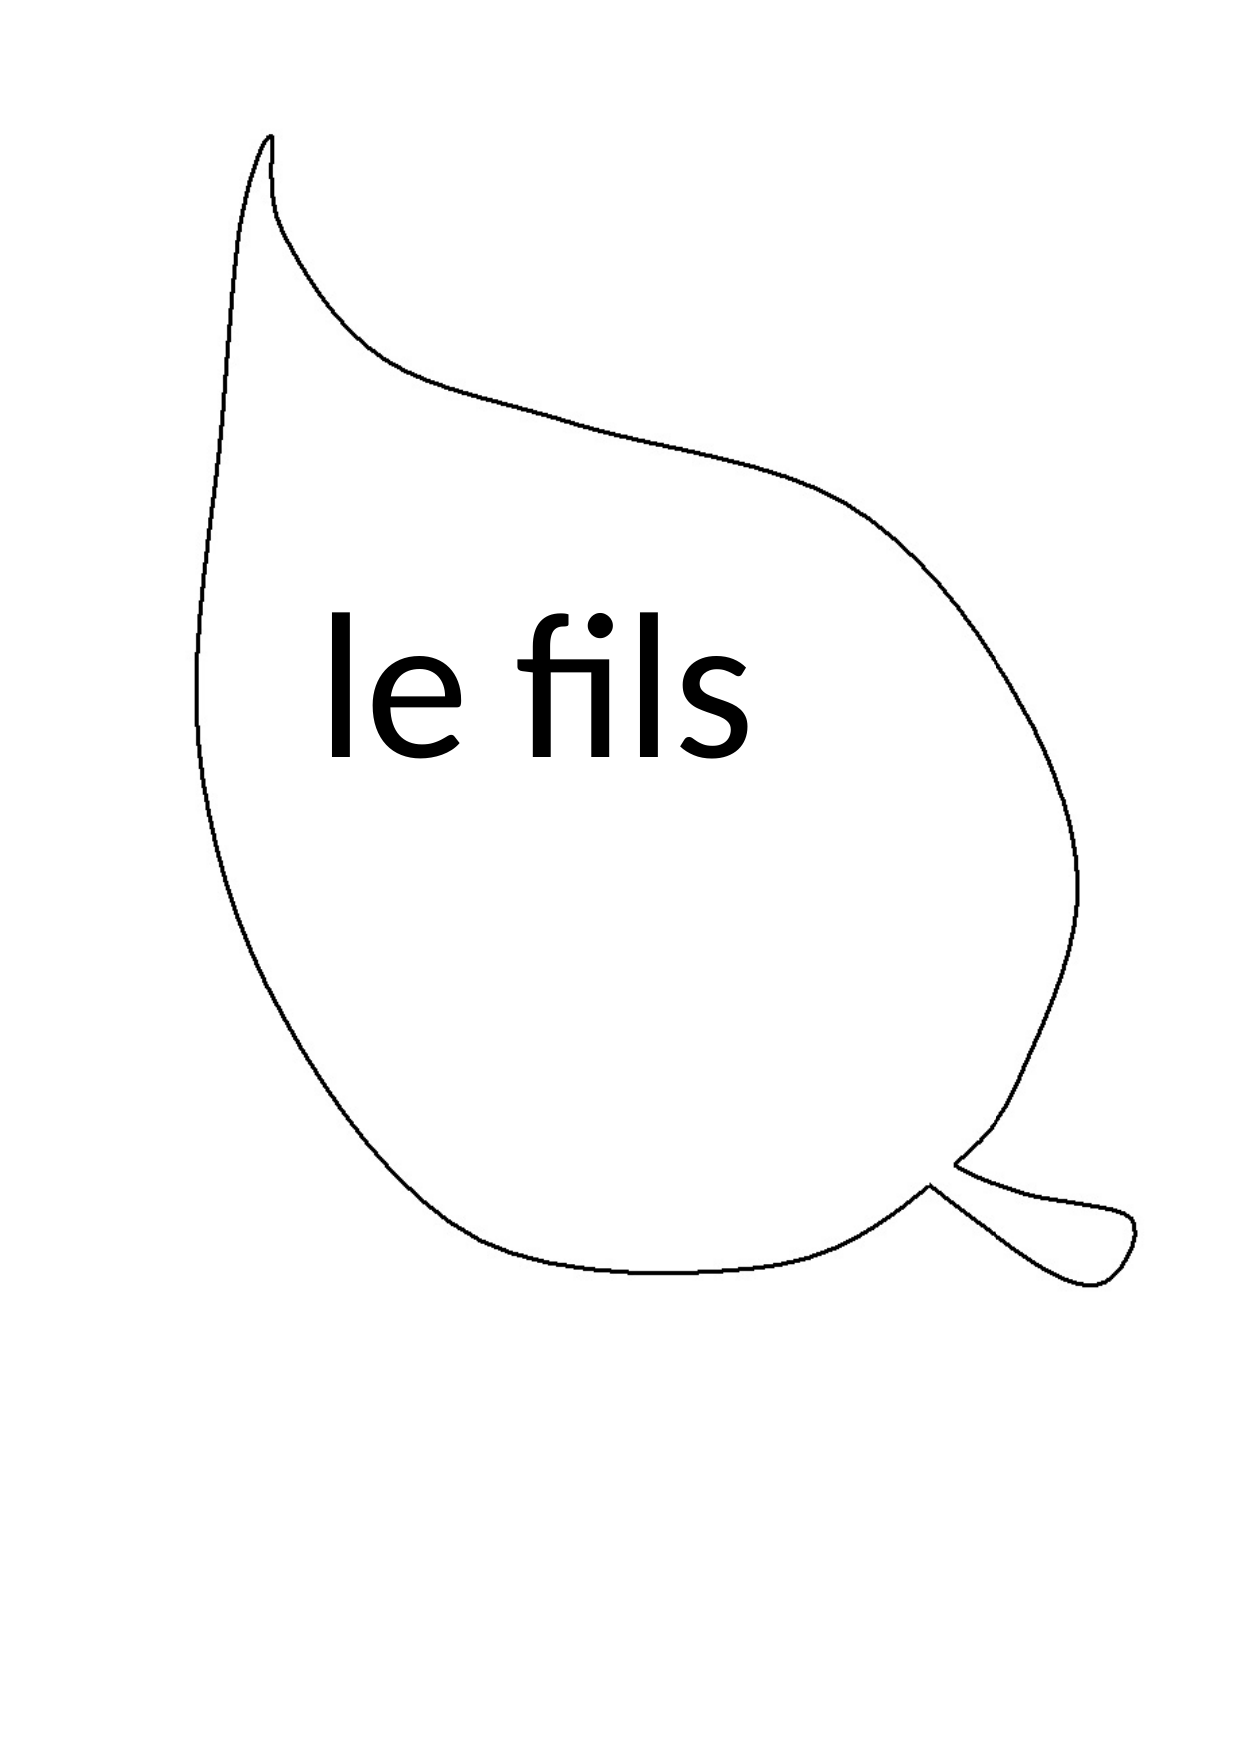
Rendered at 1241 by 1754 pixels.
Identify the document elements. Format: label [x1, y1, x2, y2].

picture [177, 118, 1145, 1419]
